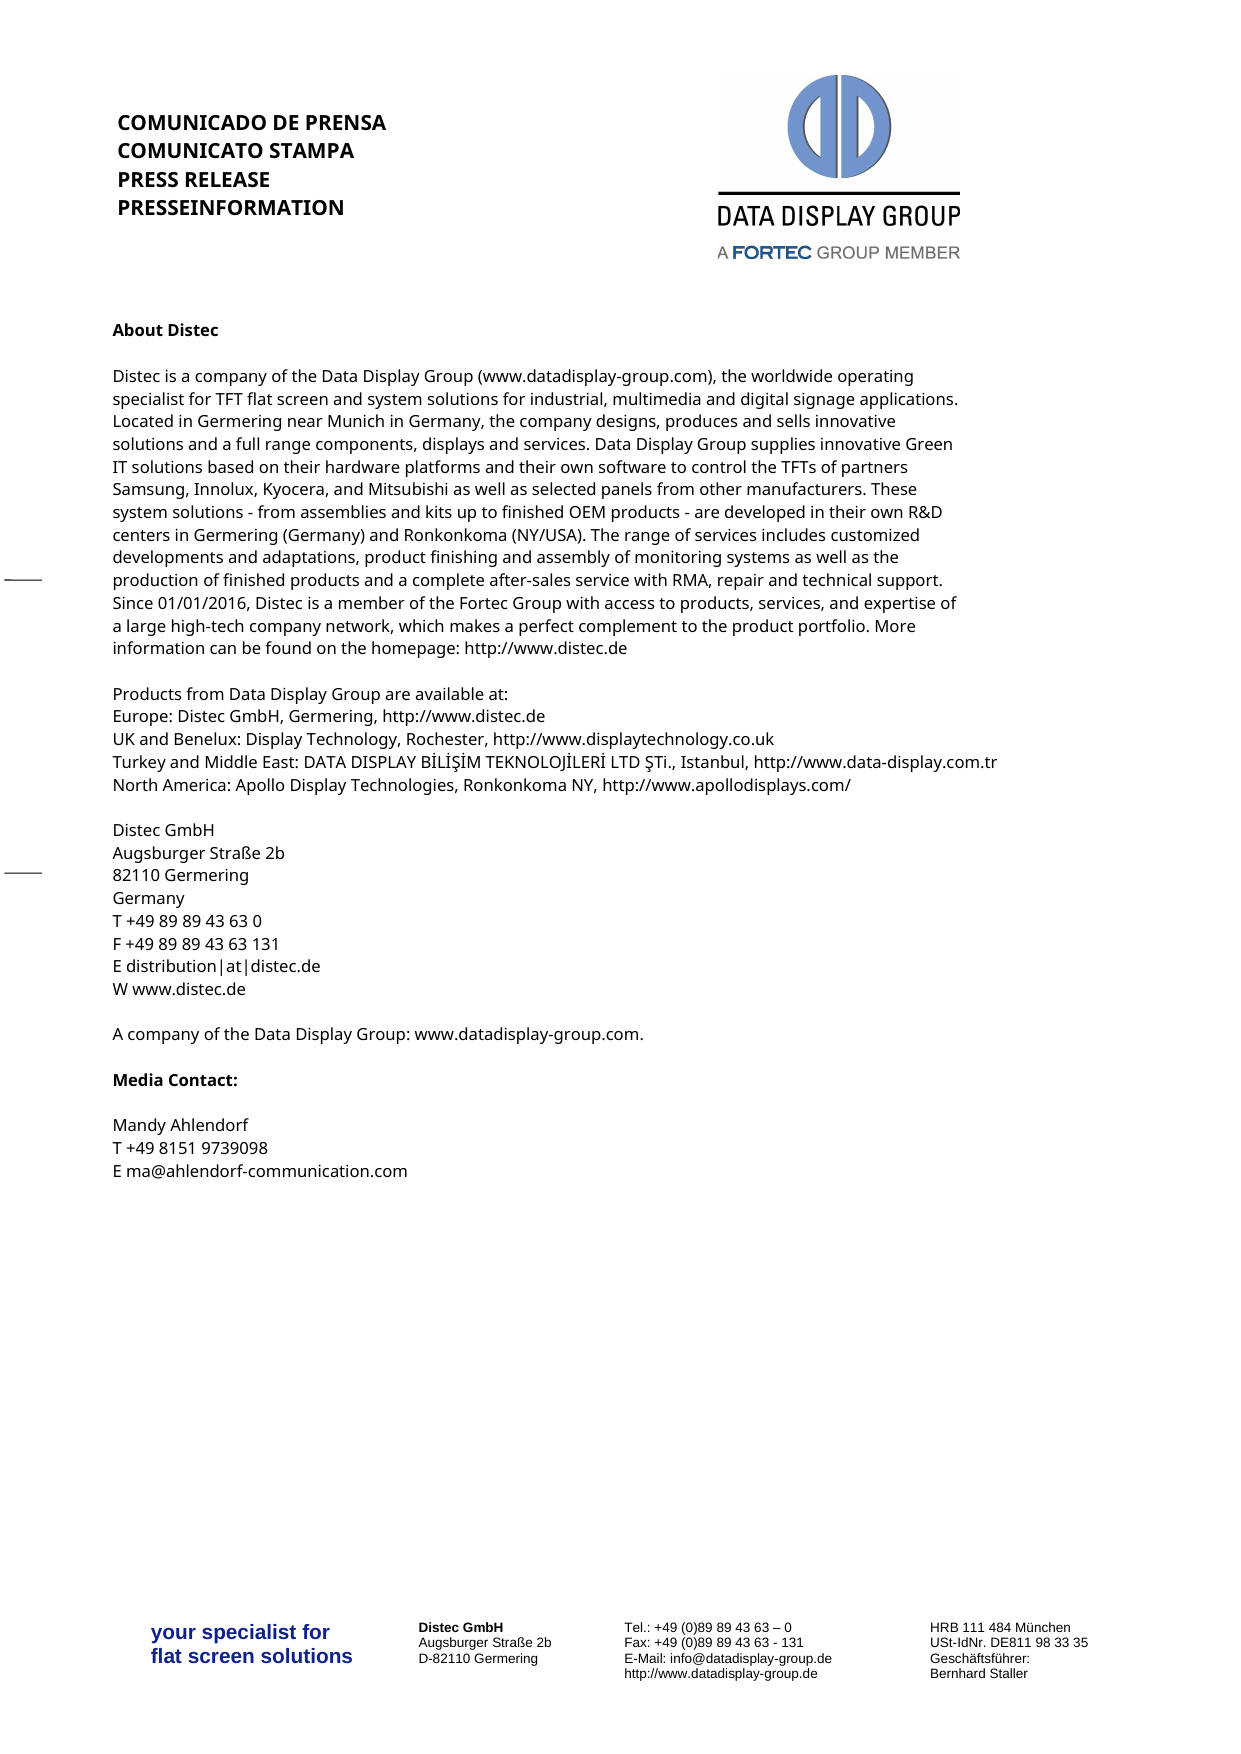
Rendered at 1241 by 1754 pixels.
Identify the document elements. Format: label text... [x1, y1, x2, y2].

text About Distec [112, 319, 960, 342]
text Germany [112, 887, 960, 909]
text E distribution|at|distec.de [112, 955, 960, 977]
text 82110 Germering [112, 864, 960, 887]
text E ma@ahlendorf-communication.com [112, 1159, 960, 1182]
text A company of the Data Display Group: www.datadisplay-group.com. [112, 1023, 960, 1046]
text Distec GmbH [112, 818, 960, 841]
text Distec is a company of the Data Display Group (www.datadisplay-group.com), the worldwide operating specialist for TFT flat screen and system solutions for industrial, multimedia and digital signage applications. Located in Germering near Munich in Germany, the company designs, produces and sells innovative solutions and a full range components, displays and services. Data Display Group supplies innovative Green IT solutions based on their hardware platforms and their own software to control the TFTs of partners Samsung, Innolux, Kyocera, and Mitsubishi as well as selected panels from other manufacturers. These system solutions - from assemblies and kits up to finished OEM products - are developed in their own R&D centers in Germering (Germany) and Ronkonkoma (NY/USA). The range of services includes customized developments and adaptations, product finishing and assembly of monitoring systems as well as the production of finished products and a complete after-sales service with RMA, repair and technical support. Since 01/01/2016, Distec is a member of the Fortec Group with access to products, services, and expertise of a large high-tech company network, which makes a perfect complement to the product portfolio. More information can be found on the homepage: http://www.distec.de [112, 364, 960, 659]
text Products from Data Display Group are available at: [112, 682, 960, 705]
text North America: Apollo Display Technologies, Ronkonkoma NY, http://www.apollodisplays.com/ [112, 773, 960, 796]
text Turkey and Middle East: DATA DISPLAY BİLİŞİM TEKNOLOJİLERİ LTD ŞTi., Istanbul, http://www.data-display.com.tr [112, 750, 1013, 773]
text Mandy Ahlendorf [112, 1114, 960, 1136]
text T +49 8151 9739098 [112, 1136, 960, 1159]
text UK and Benelux: Display Technology, Rochester, http://www.displaytechnology.co.uk [112, 728, 960, 750]
text Europe: Distec GmbH, Germering, http://www.distec.de [112, 705, 960, 728]
text Media Contact: [112, 1068, 960, 1091]
text W www.distec.de [112, 977, 960, 1000]
picture [717, 75, 960, 259]
text Augsburger Straße 2b [112, 841, 960, 864]
text F +49 89 89 43 63 131 [112, 932, 960, 955]
text T +49 89 89 43 63 0 [112, 909, 960, 932]
